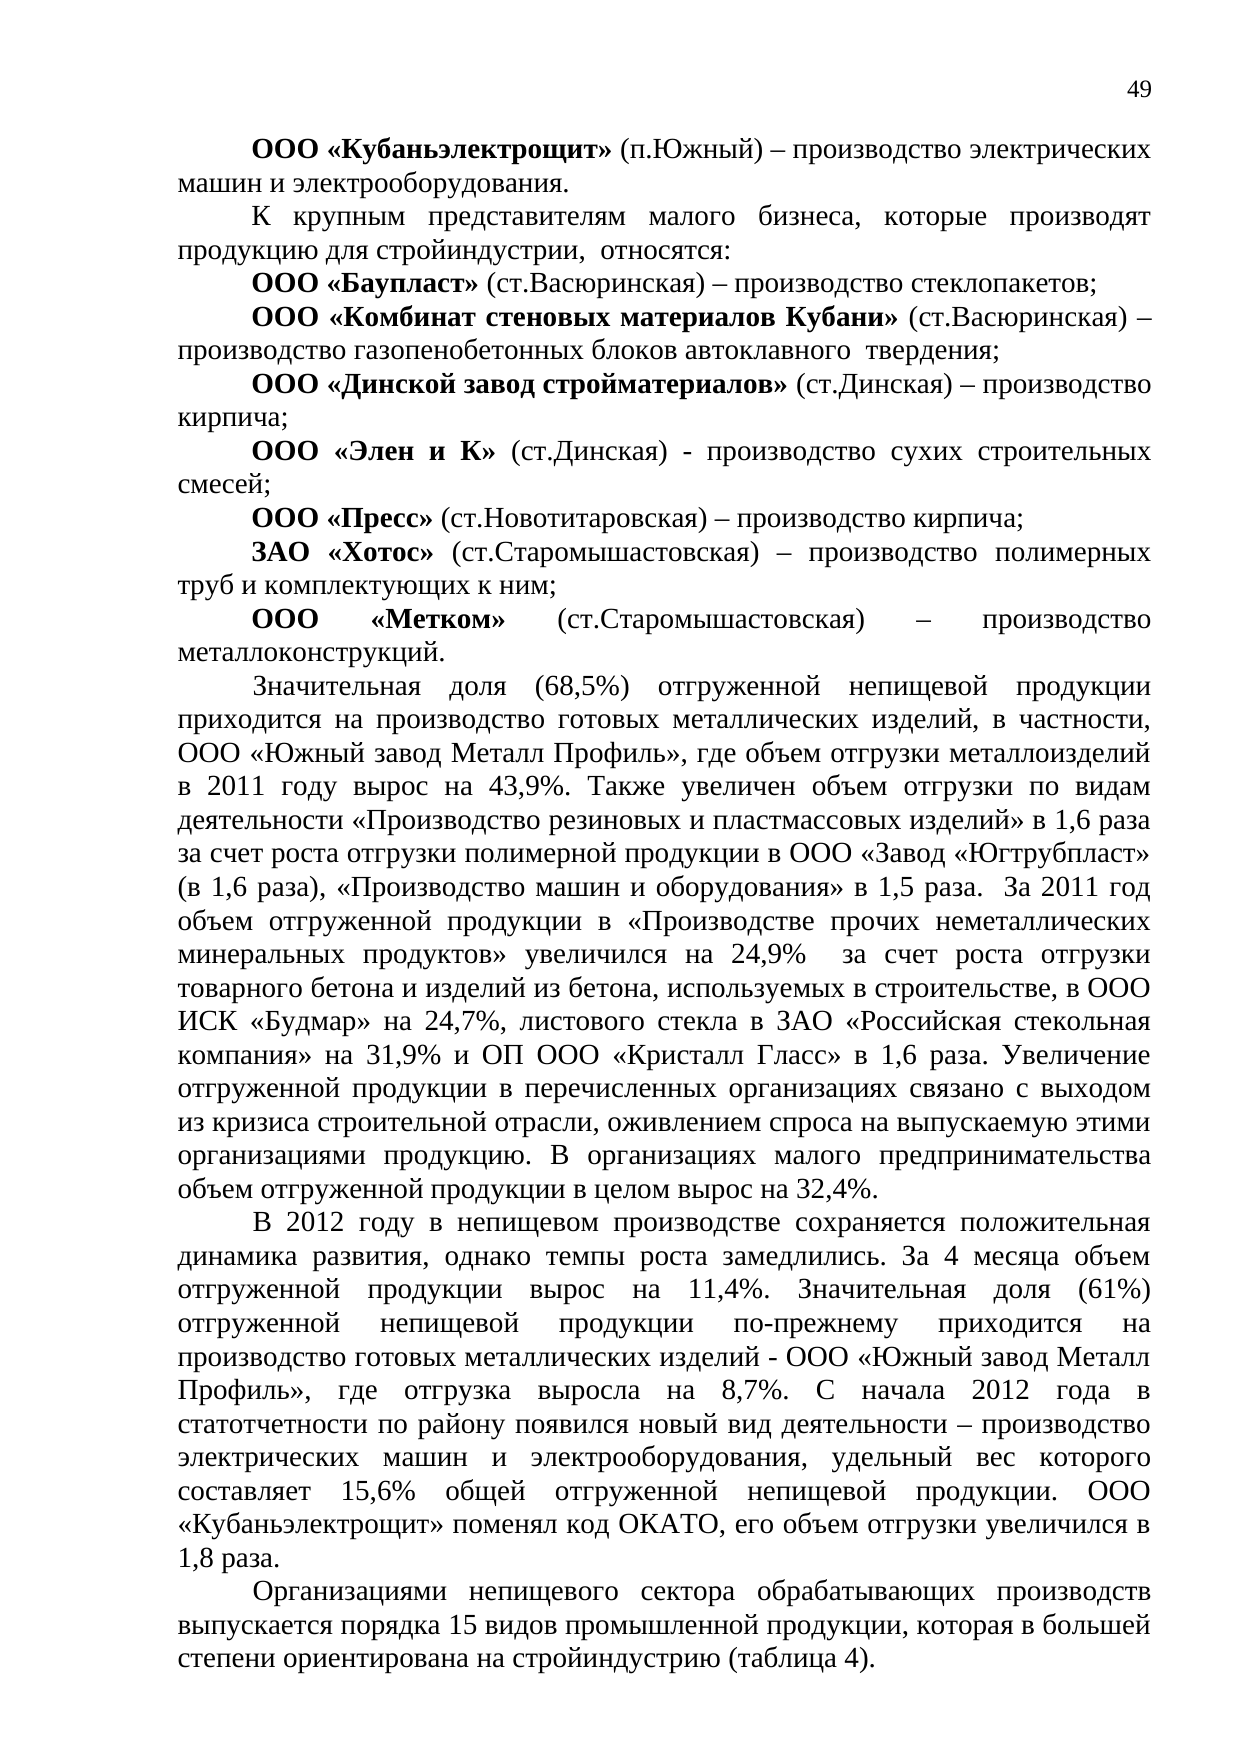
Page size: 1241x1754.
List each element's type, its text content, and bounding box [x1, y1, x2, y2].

text ООО «Элен и К» (ст.Динская) - производство сухих строительных смесей; [177, 433, 1152, 500]
text ООО «Динской завод стройматериалов» (ст.Динская) – производство кирпича; [177, 366, 1152, 433]
text ЗАО «Хотос» (ст.Старомышастовская) – производство полимерных труб и комплектующих к ним; [177, 534, 1152, 601]
text Значительная доля (68,5%) отгруженной непищевой продукции приходится на производство готовых металлических изделий, в частности, ООО «Южный завод Металл Профиль», где объем отгрузки металлоизделий в 2011 году вырос на 43,9%. Также увеличен объем отгрузки по видам деятельности «Производство резиновых и пластмассовых изделий» в 1,6 раза за счет роста отгрузки полимерной продукции в ООО «Завод «Югтрубпласт» (в 1,6 раза), «Производство машин и оборудования» в 1,5 раза. За 2011 год объем отгруженной продукции в «Производстве прочих неметаллических минеральных продуктов» увеличился на 24,9% за счет роста отгрузки товарного бетона и изделий из бетона, используемых в строительстве, в ООО ИСК «Будмар» на 24,7%, листового стекла в ЗАО «Российская стекольная компания» на 31,9% и ОП ООО «Кристалл Гласс» в 1,6 раза. Увеличение отгруженной продукции в перечисленных организациях связано с выходом из кризиса строительной отрасли, оживлением спроса на выпускаемую этими организациями продукцию. В организациях малого предпринимательства объем отгруженной продукции в целом вырос на 32,4%. [177, 668, 1152, 1204]
text К крупным представителям малого бизнеса, которые производят продукцию для стройиндустрии, относятся: [177, 198, 1152, 265]
text ООО «Кубаньэлектрощит» (п.Южный) – производство электрических машин и электрооборудования. [177, 131, 1152, 198]
text ООО «Пресс» (ст.Новотитаровская) – производство кирпича; [177, 500, 1152, 534]
text ООО «Метком» (ст.Старомышастовская) – производство металлоконструкций. [177, 601, 1152, 668]
text Организациями непищевого сектора обрабатывающих производств выпускается порядка 15 видов промышленной продукции, которая в большей степени ориентирована на стройиндустрию (таблица 4). [177, 1573, 1152, 1674]
text В 2012 году в непищевом производстве сохраняется положительная динамика развития, однако темпы роста замедлились. За 4 месяца объем отгруженной продукции вырос на 11,4%. Значительная доля (61%) отгруженной непищевой продукции по-прежнему приходится на производство готовых металлических изделий - ООО «Южный завод Металл Профиль», где отгрузка выросла на 8,7%. С начала 2012 года в статотчетности по району появился новый вид деятельности – производство электрических машин и электрооборудования, удельный вес которого составляет 15,6% общей отгруженной непищевой продукции. ООО «Кубаньэлектрощит» поменял код ОКАТО, его объем отгрузки увеличился в 1,8 раза. [177, 1204, 1152, 1573]
text ООО «Баупласт» (ст.Васюринская) – производство стеклопакетов; [177, 265, 1152, 299]
text ООО «Комбинат стеновых материалов Кубани» (ст.Васюринская) – производство газопенобетонных блоков автоклавного твердения; [177, 299, 1152, 366]
